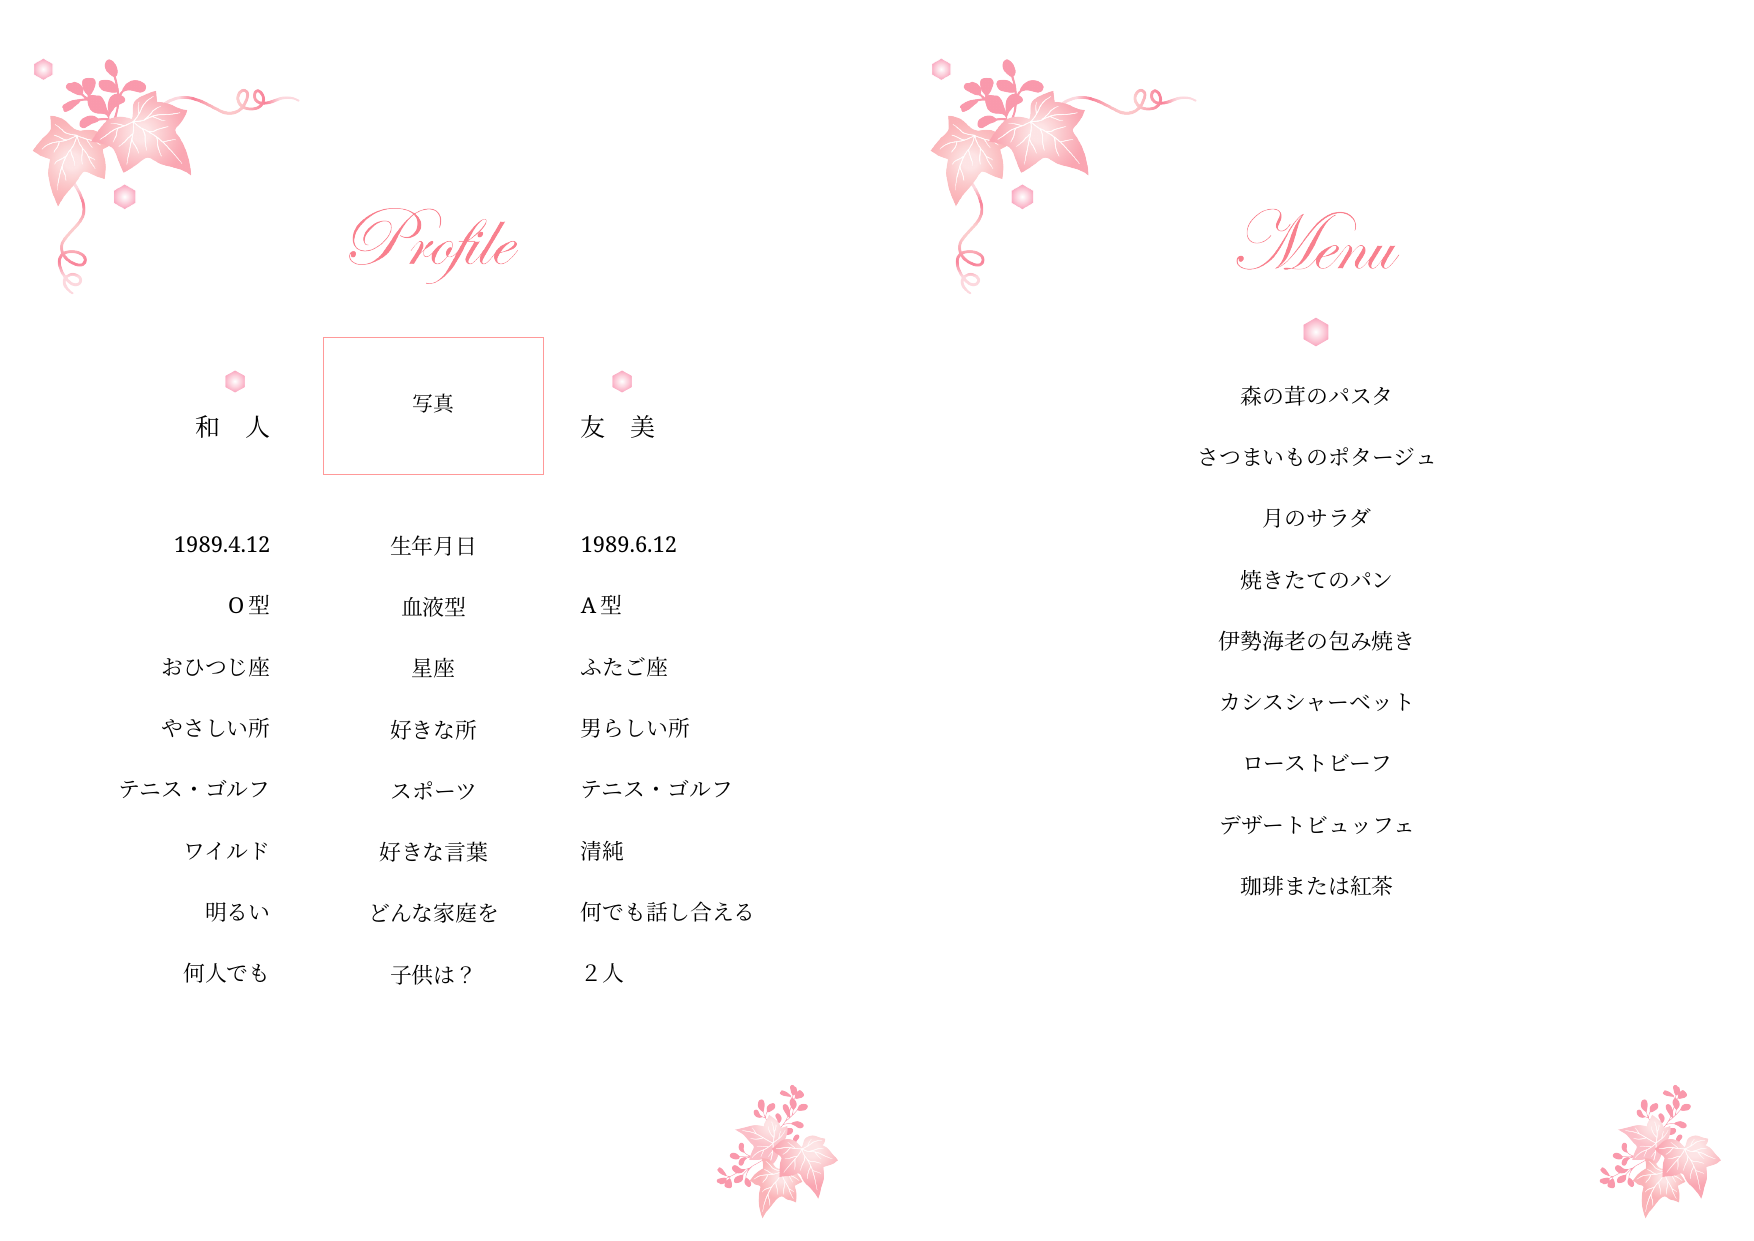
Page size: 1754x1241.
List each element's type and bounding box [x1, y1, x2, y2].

picture [1233, 207, 1400, 272]
picture [1302, 317, 1330, 348]
picture [32, 57, 300, 295]
picture [1599, 1084, 1722, 1219]
picture [930, 57, 1198, 295]
picture [224, 369, 246, 394]
picture [611, 369, 633, 394]
picture [716, 1084, 839, 1219]
picture [348, 207, 519, 285]
